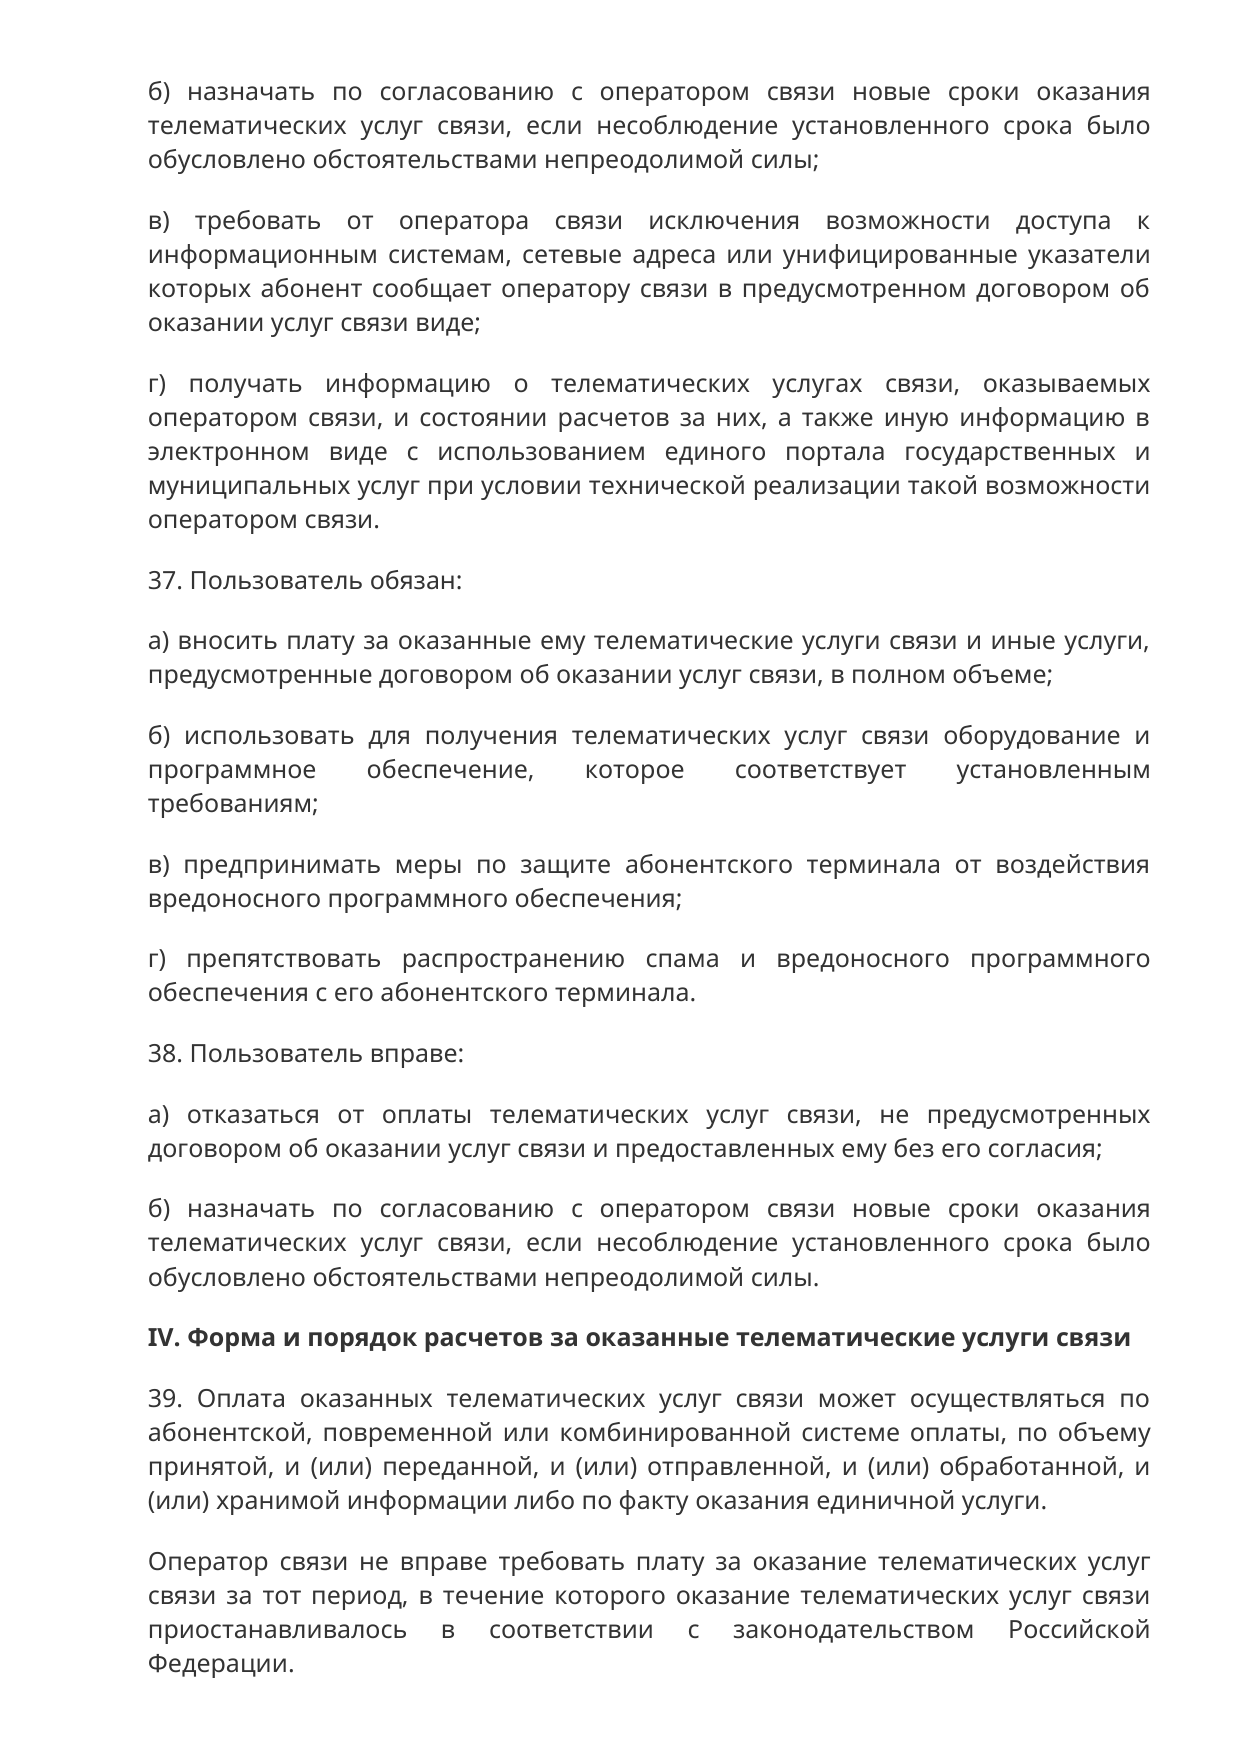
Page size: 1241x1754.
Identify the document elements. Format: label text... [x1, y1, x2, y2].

text г) получать информацию о телематических услугах связи, оказываемых оператором связи, и состоянии расчетов за них, а также иную информацию в электронном виде с использованием единого портала государственных и муниципальных услуг при условии технической реализации такой возможности оператором связи. [148, 365, 1152, 536]
text IV. Форма и порядок расчетов за оказанные телематические услуги связи [148, 1320, 1152, 1354]
text а) отказаться от оплаты телематических услуг связи, не предусмотренных договором об оказании услуг связи и предоставленных ему без его согласия; [148, 1096, 1152, 1164]
text 38. Пользователь вправе: [148, 1036, 1152, 1070]
text Оператор связи не вправе требовать плату за оказание телематических услуг связи за тот период, в течение которого оказание телематических услуг связи приостанавливалось в соответствии с законодательством Российской Федерации. [148, 1543, 1152, 1679]
text б) использовать для получения телематических услуг связи оборудование и программное обеспечение, которое соответствует установленным требованиям; [148, 718, 1152, 820]
text а) вносить плату за оказанные ему телематические услуги связи и иные услуги, предусмотренные договором об оказании услуг связи, в полном объеме; [148, 623, 1152, 691]
text б) назначать по согласованию с оператором связи новые сроки оказания телематических услуг связи, если несоблюдение установленного срока было обусловлено обстоятельствами непреодолимой силы. [148, 1191, 1152, 1293]
text в) требовать от оператора связи исключения возможности доступа к информационным системам, сетевые адреса или унифицированные указатели которых абонент сообщает оператору связи в предусмотренном договором об оказании услуг связи виде; [148, 203, 1152, 339]
text 37. Пользователь обязан: [148, 562, 1152, 596]
text в) предпринимать меры по защите абонентского терминала от воздействия вредоносного программного обеспечения; [148, 846, 1152, 914]
text б) назначать по согласованию с оператором связи новые сроки оказания телематических услуг связи, если несоблюдение установленного срока было обусловлено обстоятельствами непреодолимой силы; [148, 74, 1152, 176]
text 39. Оплата оказанных телематических услуг связи может осуществляться по абонентской, повременной или комбинированной системе оплаты, по объему принятой, и (или) переданной, и (или) отправленной, и (или) обработанной, и (или) хранимой информации либо по факту оказания единичной услуги. [148, 1380, 1152, 1517]
text г) препятствовать распространению спама и вредоносного программного обеспечения с его абонентского терминала. [148, 941, 1152, 1009]
